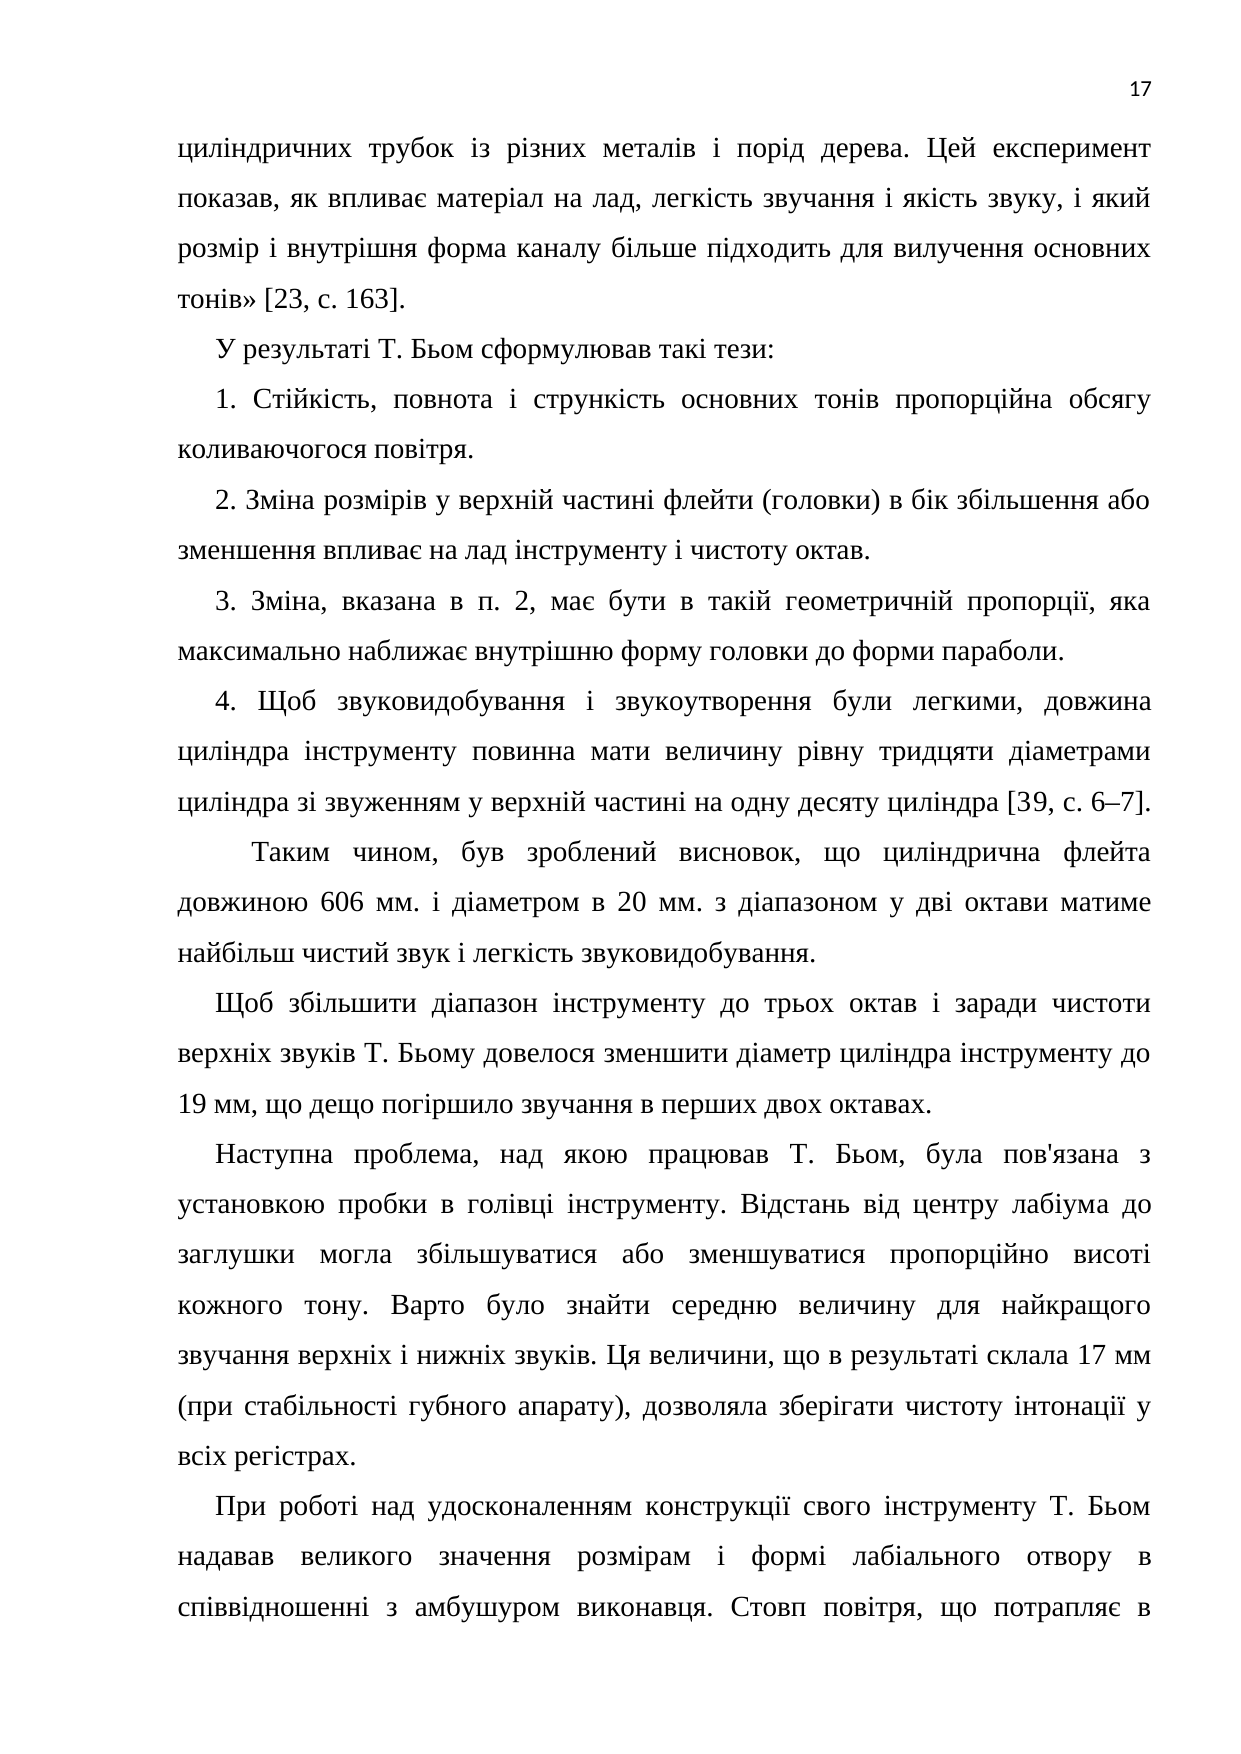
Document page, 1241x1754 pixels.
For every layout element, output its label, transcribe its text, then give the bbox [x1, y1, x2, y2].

text У результаті Т. Бьом сформулював такі тези: [177, 331, 1152, 364]
text 2. Зміна розмірів у верхній частині флейти (головки) в бік збільшення або зменшення впливає на лад інструменту і чистоту октав. [177, 482, 1152, 566]
text 1. Стійкість, повнота і стрункість основних тонів пропорційна обсягу коливаючогося повітря. [177, 381, 1152, 465]
text Наступна проблема, над якою працював Т. Бьом, була пов'язана з установкою пробки в голівці інструменту. Відстань від центру лабіума до заглушки могла збільшуватися або зменшуватися пропорційно висоті кожного тону. Варто було знайти середню величину для найкращого звучання верхніх і нижніх звуків. Ця величини, що в результаті склала 17 мм (при стабільності губного апарату), дозволяла зберігати чистоту інтонації у всіх регістрах. [177, 1136, 1152, 1471]
text Щоб збільшити діапазон інструменту до трьох октав і заради чистоти верхніх звуків Т. Бьому довелося зменшити діаметр циліндра інструменту до 19 мм, що дещо погіршило звучання в перших двох октавах. [177, 985, 1152, 1119]
text 3. Зміна, вказана в п. 2, має бути в такій геометричній пропорції, яка максимально наближає внутрішню форму головки до форми параболи. [177, 583, 1152, 666]
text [177, 130, 1152, 314]
text 4. Щоб звуковидобування і звукоутворення були легкими, довжина циліндра інструменту повинна мати величину рівну тридцяти діаметрами циліндра зі звуженням у верхній частині на одну десяту циліндра [39, с. 6–7]. Таким чином, був зроблений висновок, що циліндрична флейта довжиною 606 мм. і діаметром в 20 мм. з діапазоном у дві октави матиме найбільш чистий звук і легкість звуковидобування. [177, 683, 1152, 968]
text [177, 1488, 1152, 1622]
